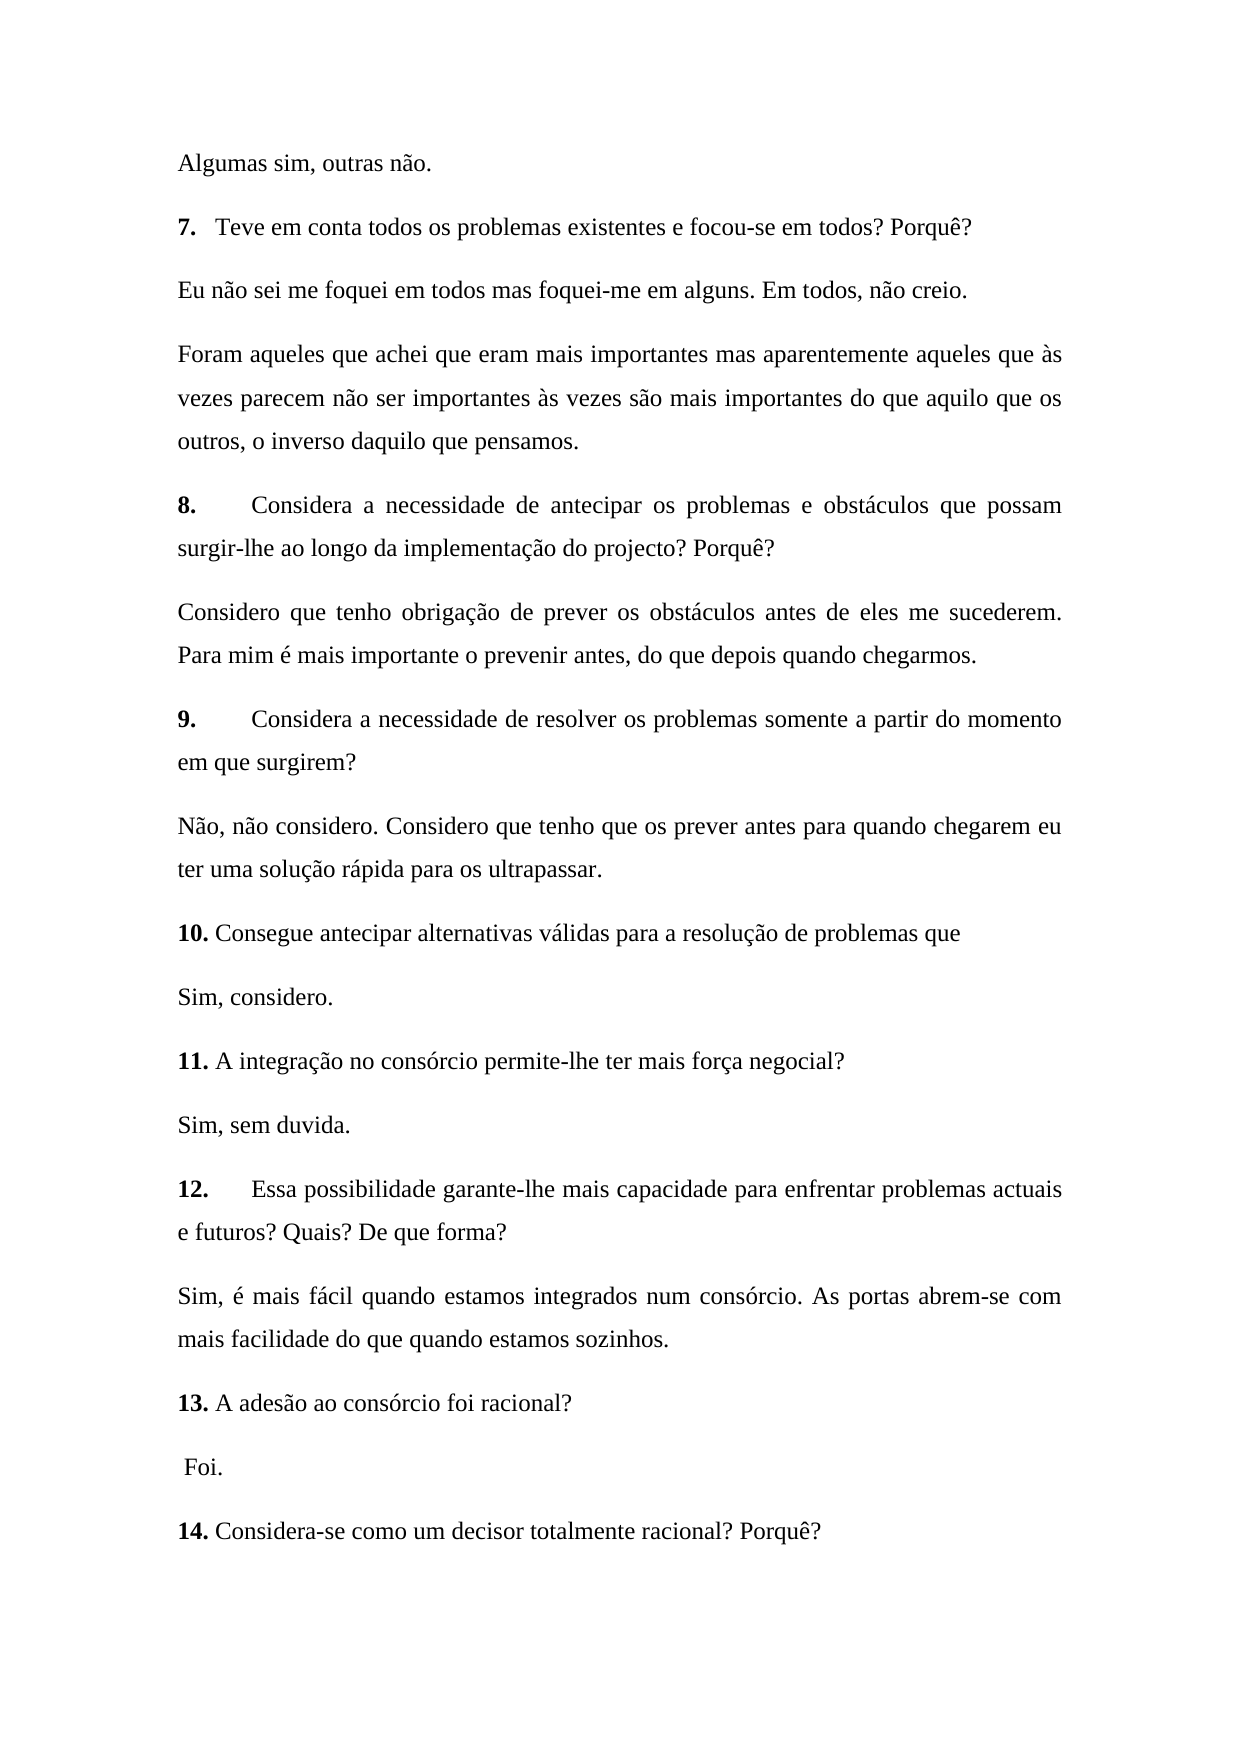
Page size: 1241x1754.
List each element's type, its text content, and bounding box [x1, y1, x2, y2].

list Consegue antecipar alternativas válidas para a resolução de problemas que [177, 918, 1063, 947]
text Sim, é mais fácil quando estamos integrados num consórcio. As portas abrem-se com mais facilidade do que quando estamos sozinhos. [177, 1281, 1063, 1353]
list Essa possibilidade garante-lhe mais capacidade para enfrentar problemas actuais e futuros? Quais? De que forma? [177, 1174, 1063, 1246]
text Sim, sem duvida. [177, 1110, 1063, 1139]
text Não, não considero. Considero que tenho que os prever antes para quando chegarem eu ter uma solução rápida para os ultrapassar. [177, 811, 1063, 883]
text Eu não sei me foquei em todos mas foquei-me em alguns. Em todos, não creio. [177, 276, 1063, 304]
text Sim, considero. [177, 982, 1063, 1011]
list Considera a necessidade de resolver os problemas somente a partir do momento em que surgirem? [177, 704, 1063, 776]
list Considera a necessidade de antecipar os problemas e obstáculos que possam surgir-lhe ao longo da implementação do projecto? Porquê? [177, 490, 1063, 562]
text Considero que tenho obrigação de prever os obstáculos antes de eles me sucederem. Para mim é mais importante o prevenir antes, do que depois quando chegarmos. [177, 597, 1063, 669]
list A adesão ao consórcio foi racional? [177, 1388, 1063, 1417]
text Foi. [177, 1452, 1063, 1481]
text Algumas sim, outras não. [177, 148, 1063, 176]
list A integração no consórcio permite-lhe ter mais força negocial? [177, 1046, 1063, 1075]
text Foram aqueles que achei que eram mais importantes mas aparentemente aqueles que às vezes parecem não ser importantes às vezes são mais importantes do que aquilo que os outros, o inverso daquilo que pensamos. [177, 339, 1063, 454]
list Considera-se como um decisor totalmente racional? Porquê? [177, 1516, 1063, 1545]
list Teve em conta todos os problemas existentes e focou-se em todos? Porquê? [177, 212, 1063, 240]
